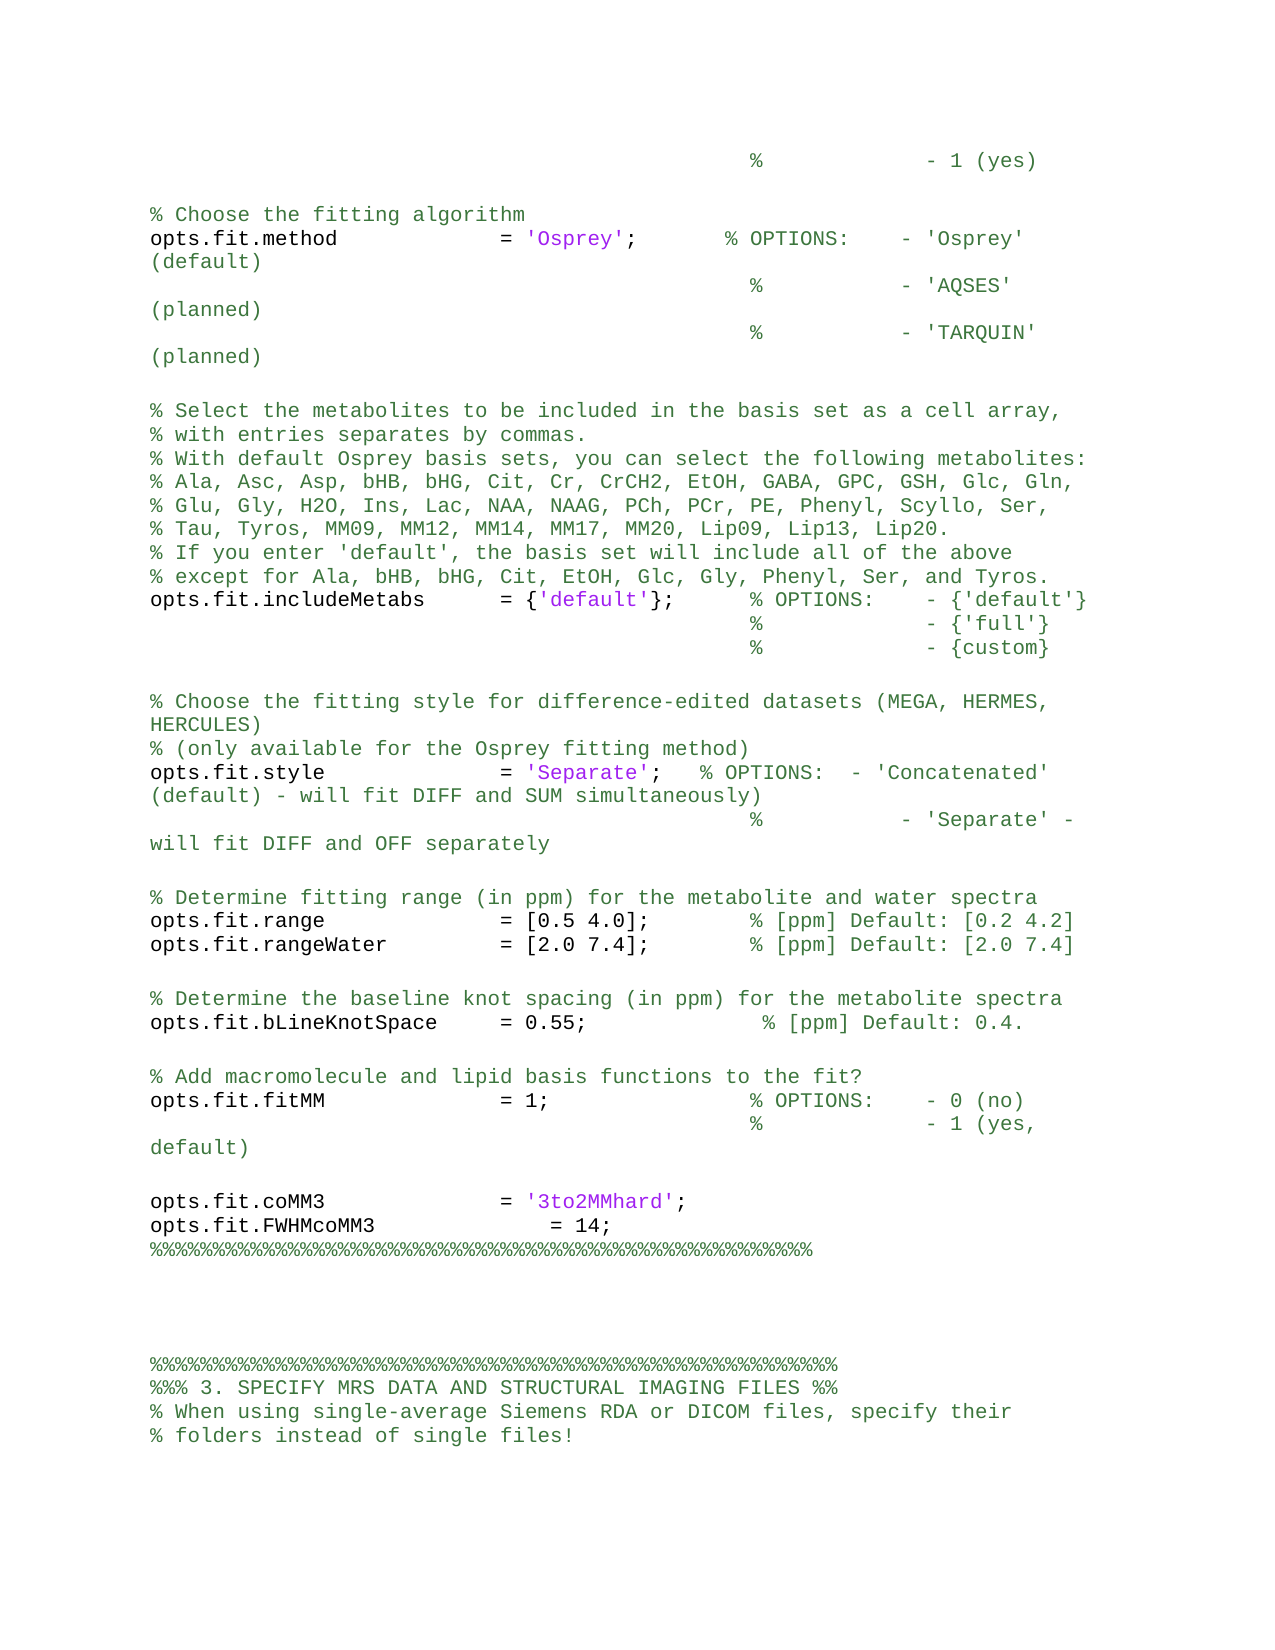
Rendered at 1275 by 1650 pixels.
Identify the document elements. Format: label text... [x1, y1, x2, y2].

text % Select the metabolites to be included in the basis set as a cell array, [150, 400, 1125, 424]
text opts.fit.range = [0.5 4.0]; % [ppm] Default: [0.2 4.2] [150, 911, 1125, 934]
text %%% 3. SPECIFY MRS DATA AND STRUCTURAL IMAGING FILES %% [150, 1377, 1125, 1401]
text opts.fit.method = 'Osprey'; % OPTIONS: - 'Osprey' (default) [150, 228, 1125, 275]
text % - 1 (yes) [150, 150, 1125, 174]
text % - 'AQSES' (planned) [150, 275, 1125, 322]
text % - 'Separate' - will fit DIFF and OFF separately [150, 809, 1125, 856]
text % except for Ala, bHB, bHG, Cit, EtOH, Glc, Gly, Phenyl, Ser, and Tyros. [150, 566, 1125, 589]
text % Determine fitting range (in ppm) for the metabolite and water spectra [150, 887, 1125, 911]
text % with entries separates by commas. [150, 424, 1125, 447]
text opts.fit.coMM3 = '3to2MMhard'; [150, 1191, 1125, 1215]
text % Determine the baseline knot spacing (in ppm) for the metabolite spectra [150, 988, 1125, 1012]
text % Ala, Asc, Asp, bHB, bHG, Cit, Cr, CrCH2, EtOH, GABA, GPC, GSH, Glc, Gln, [150, 471, 1125, 495]
text % Choose the fitting style for difference-edited datasets (MEGA, HERMES, HERCULES) [150, 691, 1125, 738]
text %%%%%%%%%%%%%%%%%%%%%%%%%%%%%%%%%%%%%%%%%%%%%%%%%%%%%%% [150, 1354, 1125, 1377]
text % - 1 (yes, default) [150, 1113, 1125, 1161]
text % Glu, Gly, H2O, Ins, Lac, NAA, NAAG, PCh, PCr, PE, Phenyl, Scyllo, Ser, [150, 495, 1125, 518]
text % Add macromolecule and lipid basis functions to the fit? [150, 1066, 1125, 1090]
text % Choose the fitting algorithm [150, 204, 1125, 228]
text % (only available for the Osprey fitting method) [150, 738, 1125, 762]
text % - 'TARQUIN' (planned) [150, 322, 1125, 370]
text % When using single-average Siemens RDA or DICOM files, specify their [150, 1401, 1125, 1425]
text % - {'full'} [150, 613, 1125, 637]
text opts.fit.style = 'Separate'; % OPTIONS: - 'Concatenated' (default) - will fit DIFF and SUM simultaneously) [150, 762, 1125, 809]
text % If you enter 'default', the basis set will include all of the above [150, 542, 1125, 566]
text %%%%%%%%%%%%%%%%%%%%%%%%%%%%%%%%%%%%%%%%%%%%%%%%%%%%% [150, 1238, 1125, 1262]
text opts.fit.bLineKnotSpace = 0.55; % [ppm] Default: 0.4. [150, 1012, 1125, 1036]
text % folders instead of single files! [150, 1425, 1125, 1448]
text opts.fit.rangeWater = [2.0 7.4]; % [ppm] Default: [2.0 7.4] [150, 934, 1125, 958]
text opts.fit.FWHMcoMM3 = 14; [150, 1215, 1125, 1238]
text opts.fit.includeMetabs = {'default'}; % OPTIONS: - {'default'} [150, 589, 1125, 613]
text % - {custom} [150, 637, 1125, 660]
text % With default Osprey basis sets, you can select the following metabolites: [150, 447, 1125, 471]
text % Tau, Tyros, MM09, MM12, MM14, MM17, MM20, Lip09, Lip13, Lip20. [150, 518, 1125, 542]
text opts.fit.fitMM = 1; % OPTIONS: - 0 (no) [150, 1090, 1125, 1113]
